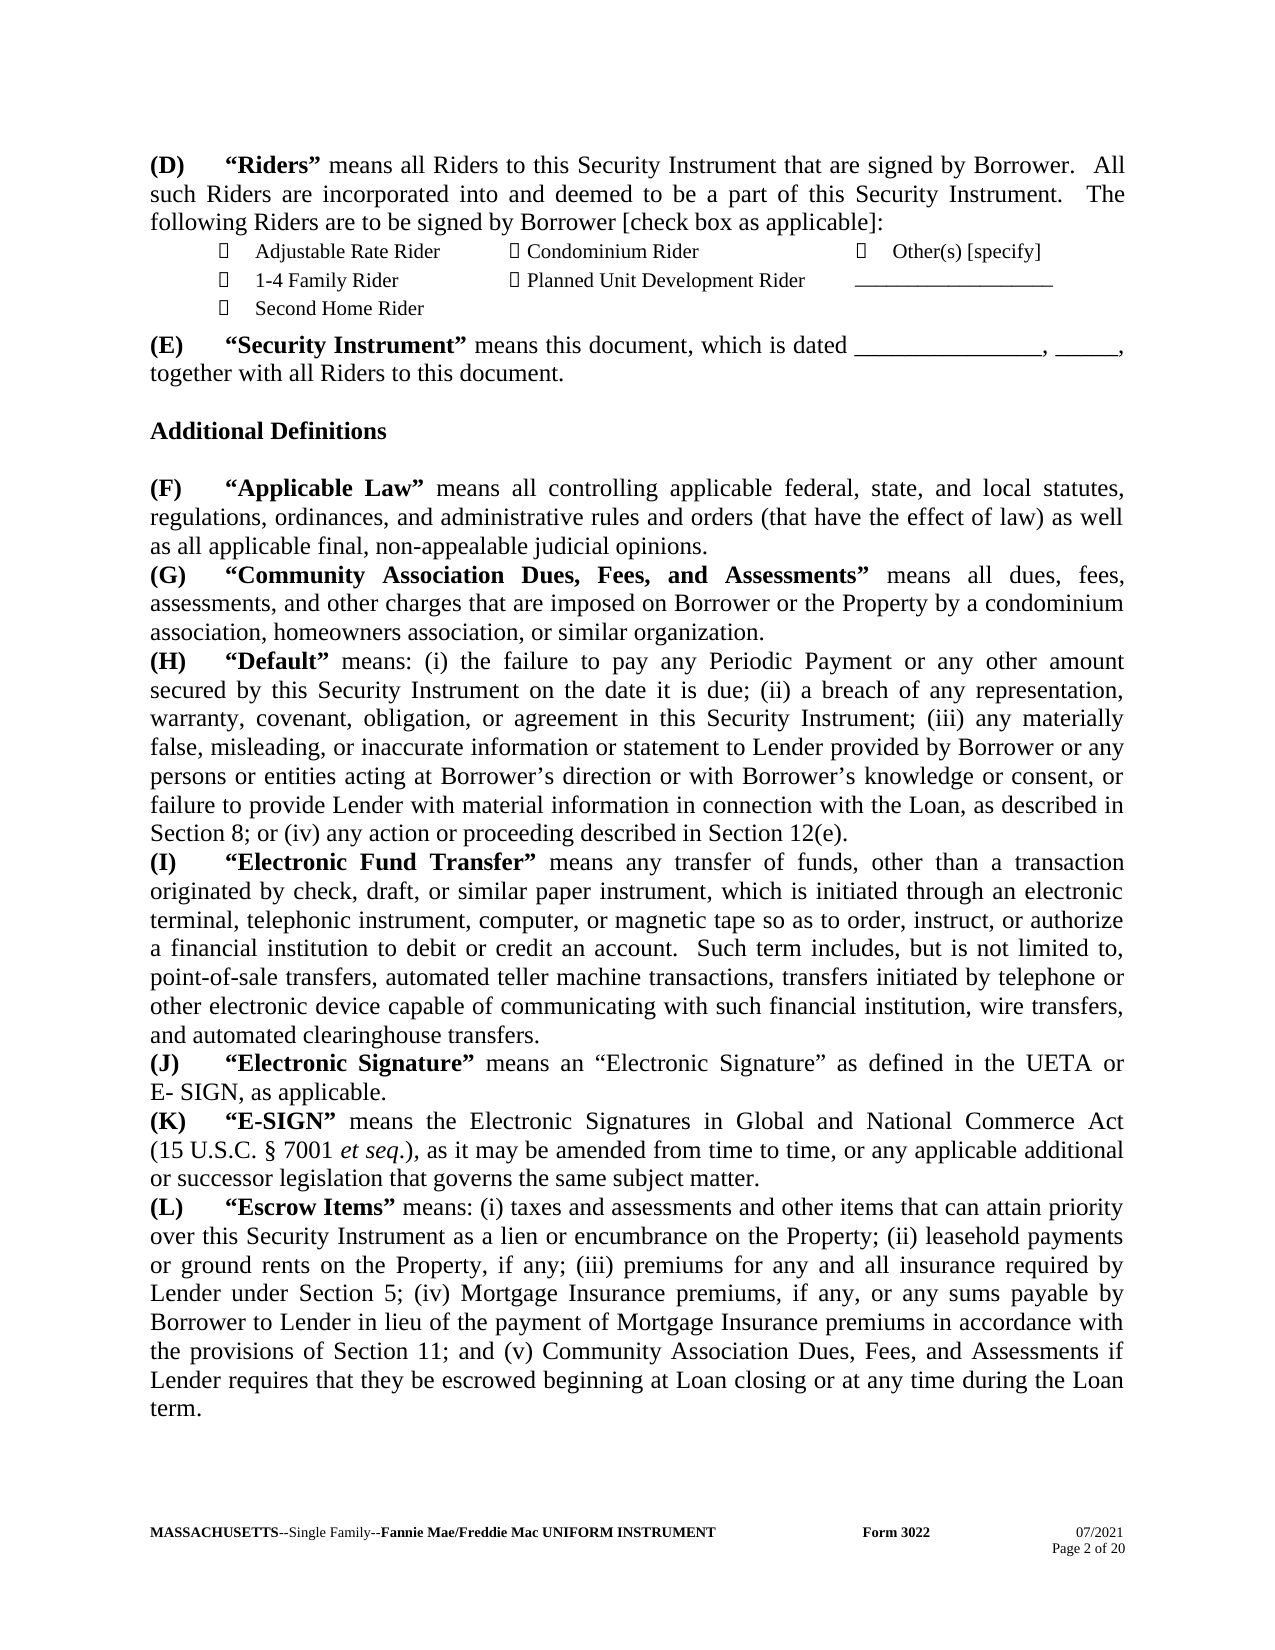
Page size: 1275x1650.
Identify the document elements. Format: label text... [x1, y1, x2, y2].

text (L) “Escrow Items” means: (i) taxes and assessments and other items that can attain priority over this Security Instrument as a lien or encumbrance on the Property; (ii) leasehold payments or ground rents on the Property, if any; (iii) premiums for any and all insurance required by Lender under Section 5; (iv) Mortgage Insurance premiums, if any, or any sums payable by Borrower to Lender in lieu of the payment of Mortgage Insurance premiums in accordance with the provisions of Section 11; and (v) Community Association Dues, Fees, and Assessments if Lender requires that they be escrowed beginning at Loan closing or at any time during the Loan term. [150, 1192, 1125, 1422]
text (J) “Electronic Signature” means an “Electronic Signature” as defined in the UETA or E- SIGN, as applicable. [150, 1048, 1125, 1106]
table_header  Adjustable Rate Rider  1-4 Family Rider  Second Home Rider [150, 236, 482, 330]
text (F) “Applicable Law” means all controlling applicable federal, state, and local statutes, regulations, ordinances, and administrative rules and orders (that have the effect of law) as well as all applicable final, non-appealable judicial opinions. [150, 473, 1125, 560]
text (I) “Electronic Fund Transfer” means any transfer of funds, other than a transaction originated by check, draft, or similar paper instrument, which is initiated through an electronic terminal, telephonic instrument, computer, or magnetic tape so as to order, instruct, or authorize a financial institution to debit or credit an account. Such term includes, but is not limited to, point-of-sale transfers, automated teller machine transactions, transfers initiated by telephone or other electronic device capable of communicating with such financial institution, wire transfers, and automated clearinghouse transfers. [150, 847, 1125, 1048]
text (D) “Riders” means all Riders to this Security Instrument that are signed by Borrower. All such Riders are incorporated into and deemed to be a part of this Security Instrument. The following Riders are to be signed by Borrower [check box as applicable]: [150, 150, 1125, 236]
text (E) “Security Instrument” means this document, which is dated _______________, _____, together with all Riders to this document. [150, 330, 1125, 387]
table_header  Other(s) [specify] ___________________ [836, 236, 1169, 330]
text (G) “Community Association Dues, Fees, and Assessments” means all dues, fees, assessments, and other charges that are imposed on Borrower or the Property by a condominium association, homeowners association, or similar organization. [150, 560, 1125, 646]
text (K) “E-SIGN” means the Electronic Signatures in Global and National Commerce Act (15 U.S.C. § 7001 et seq.), as it may be amended from time to time, or any applicable additional or successor legislation that governs the same subject matter. [150, 1106, 1125, 1192]
text (H) “Default” means: (i) the failure to pay any Periodic Payment or any other amount secured by this Security Instrument on the date it is due; (ii) a breach of any representation, warranty, covenant, obligation, or agreement in this Security Instrument; (iii) any materially false, misleading, or inaccurate information or statement to Lender provided by Borrower or any persons or entities acting at Borrower’s direction or with Borrower’s knowledge or consent, or failure to provide Lender with material information in connection with the Loan, as described in Section 8; or (iv) any action or proceeding described in Section 12(e). [150, 646, 1125, 847]
table_header  Condominium Rider  Planned Unit Development Rider [483, 236, 836, 330]
text Additional Definitions [150, 416, 1125, 445]
